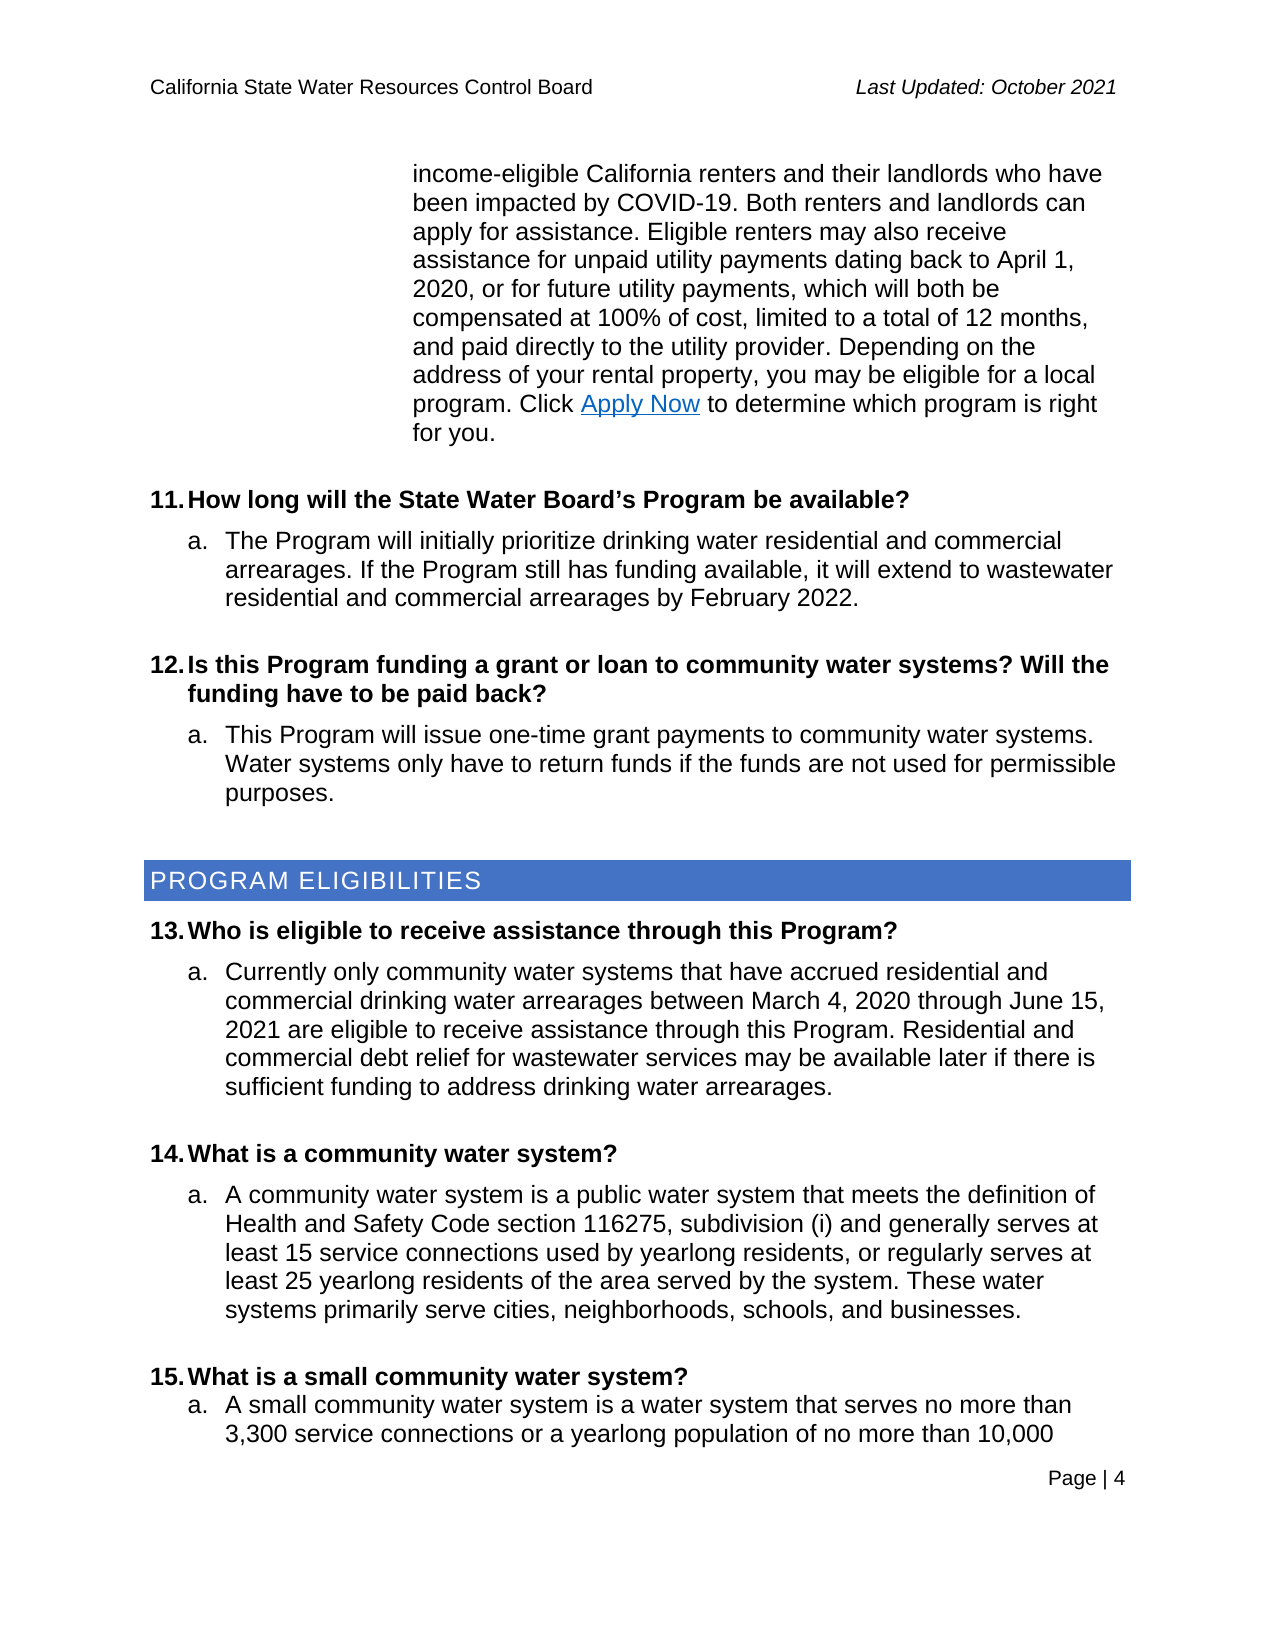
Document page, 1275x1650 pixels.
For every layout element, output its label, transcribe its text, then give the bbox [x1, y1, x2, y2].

subtitle Program Eligibilities [150, 866, 1125, 895]
list The Program will initially prioritize drinking water residential and commercial arrearages. If the Program still has funding available, it will extend to wastewater residential and commercial arrearages by February 2022. [187, 526, 1125, 637]
list How long will the State Water Board’s Program be available? [150, 484, 1125, 513]
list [375, 159, 1125, 472]
list What is a community water system? [150, 1139, 1125, 1168]
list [187, 1391, 1125, 1448]
list Currently only community water systems that have accrued residential and commercial drinking water arrearages between March 4, 2020 through June 15, 2021 are eligible to receive assistance through this Program. Residential and commercial debt relief for wastewater services may be available later if there is sufficient funding to address drinking water arrearages. [187, 957, 1125, 1126]
list What is a small community water system? [150, 1362, 1125, 1391]
list Who is eligible to receive assistance through this Program? [150, 916, 1125, 945]
list A community water system is a public water system that meets the definition of Health and Safety Code section 116275, subdivision (i) and generally serves at least 15 service connections used by yearlong residents, or regularly serves at least 25 yearlong residents of the area served by the system. These water systems primarily serve cities, neighborhoods, schools, and businesses. [187, 1180, 1125, 1349]
list This Program will issue one-time grant payments to community water systems. Water systems only have to return funds if the funds are not used for permissible purposes. [187, 720, 1125, 806]
list Is this Program funding a grant or loan to community water systems? Will the funding have to be paid back? [150, 650, 1125, 707]
